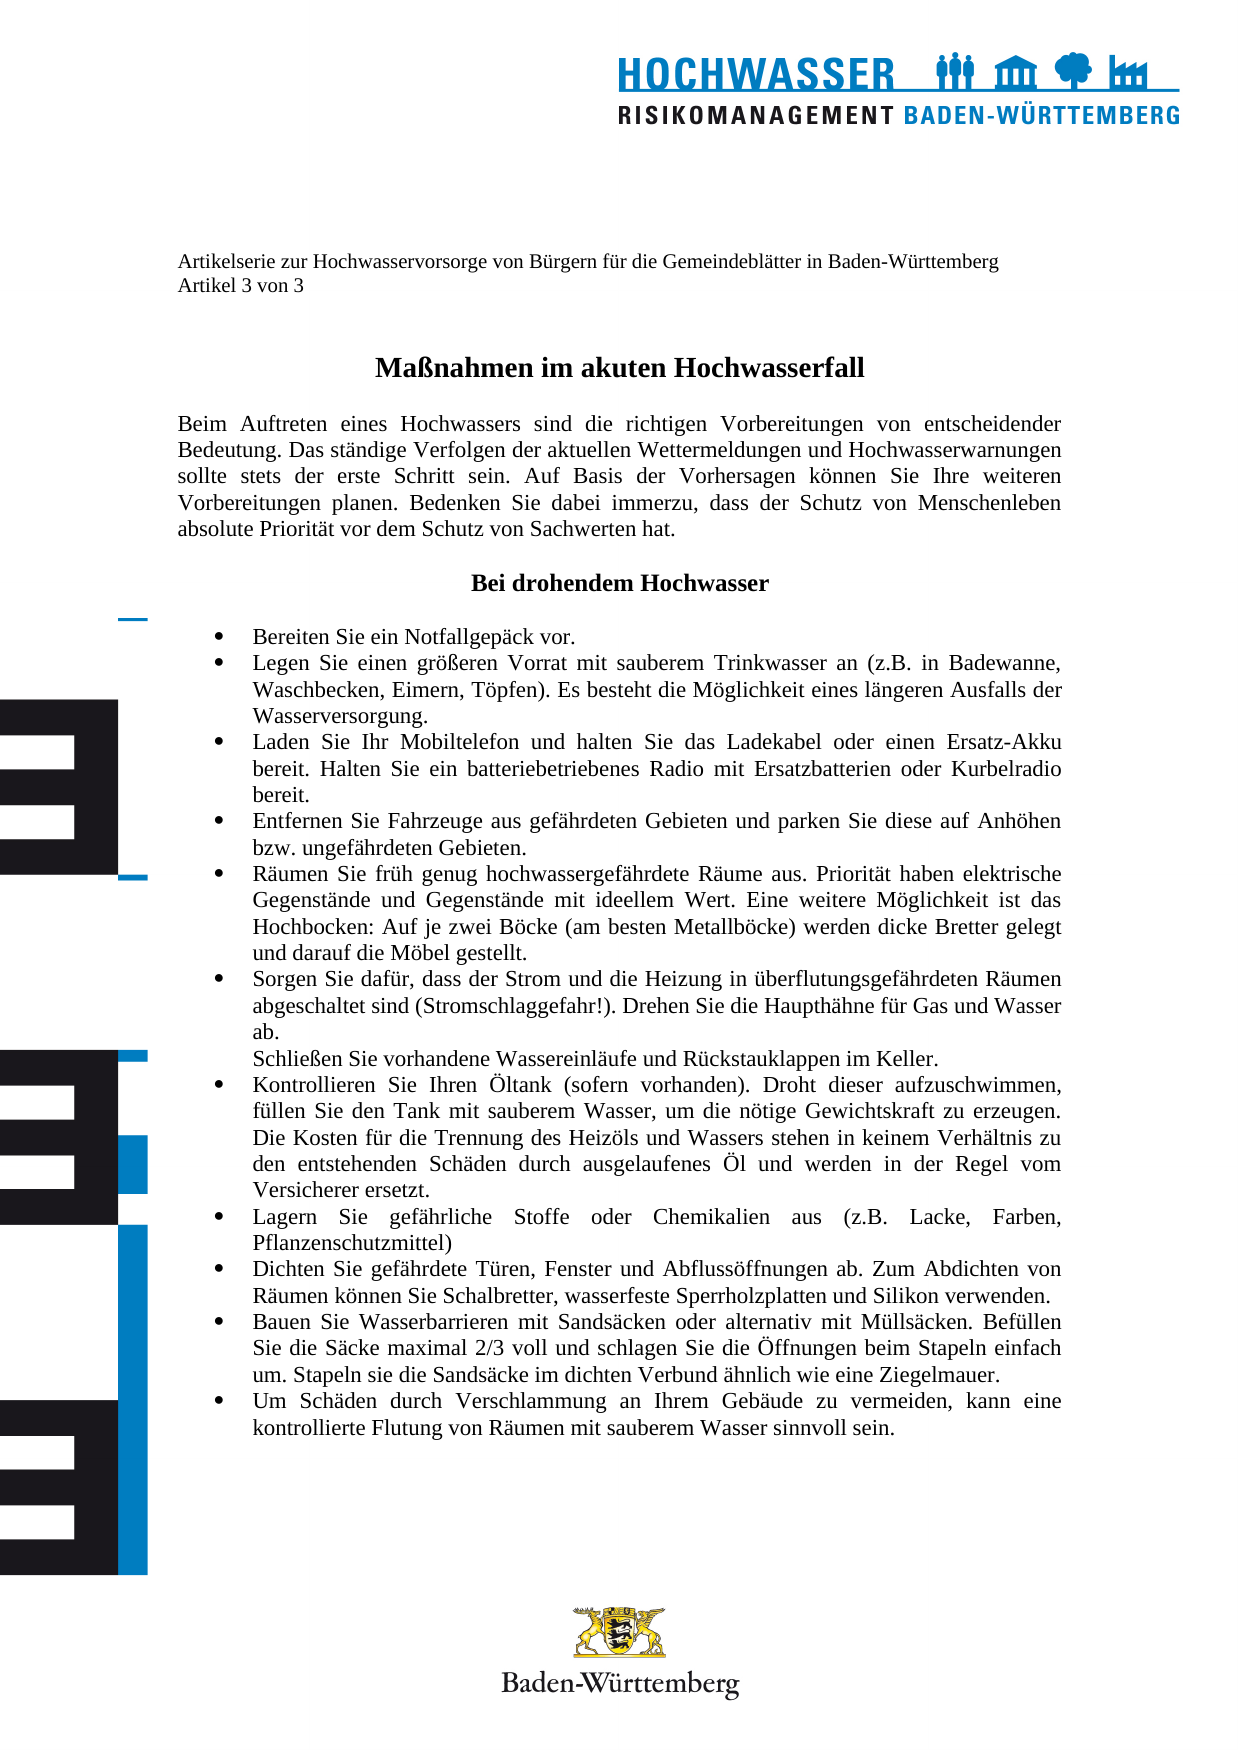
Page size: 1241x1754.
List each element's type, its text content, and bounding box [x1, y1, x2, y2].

list Dichten Sie gefährdete Türen, Fenster und Abflussöffnungen ab. Zum Abdichten von Räumen können Sie Schalbretter, wasserfeste Sperrholzplatten und Silikon verwenden. [215, 1255, 1063, 1308]
list Sorgen Sie dafür, dass der Strom und die Heizung in überflutungsgefährdeten Räumen abgeschaltet sind (Stromschlaggefahr!). Drehen Sie die Haupthähne für Gas und Wasser ab. [215, 966, 1063, 1044]
list Bereiten Sie ein Notfallgepäck vor. [215, 623, 1063, 649]
text Schließen Sie vorhandene Wassereinläufe und Rückstauklappen im Keller. [252, 1044, 1063, 1071]
picture [0, 0, 1238, 1750]
list Entfernen Sie Fahrzeuge aus gefährdeten Gebieten und parken Sie diese auf Anhöhen bzw. ungefährdeten Gebieten. [215, 807, 1063, 860]
list Lagern Sie gefährliche Stoffe oder Chemikalien aus (z.B. Lacke, Farben, Pflanzenschutzmittel) [215, 1203, 1063, 1255]
list Legen Sie einen größeren Vorrat mit sauberem Trinkwasser an (z.B. in Badewanne, Waschbecken, Eimern, Töpfen). Es besteht die Möglichkeit eines längeren Ausfalls der Wasserversorgung. [215, 649, 1063, 728]
list Bauen Sie Wasserbarrieren mit Sandsäcken oder alternativ mit Müllsäcken. Befüllen Sie die Säcke maximal 2/3 voll und schlagen Sie die Öffnungen beim Stapeln einfach um. Stapeln sie die Sandsäcke im dichten Verbund ähnlich wie eine Ziegelmauer. [215, 1308, 1063, 1387]
text Beim Auftreten eines Hochwassers sind die richtigen Vorbereitungen von entscheidender Bedeutung. Das ständige Verfolgen der aktuellen Wettermeldungen und Hochwasserwarnungen sollte stets der erste Schritt sein. Auf Basis der Vorhersagen können Sie Ihre weiteren Vorbereitungen planen. Bedenken Sie dabei immerzu, dass der Schutz von Menschenleben absolute Priorität vor dem Schutz von Sachwerten hat. [177, 410, 1063, 541]
list Räumen Sie früh genug hochwassergefährdete Räume aus. Priorität haben elektrische Gegenstände und Gegenstände mit ideellem Wert. Eine weitere Möglichkeit ist das Hochbocken: Auf je zwei Böcke (am besten Metallböcke) werden dicke Bretter gelegt und darauf die Möbel gestellt. [215, 860, 1063, 966]
list Laden Sie Ihr Mobiltelefon und halten Sie das Ladekabel oder einen Ersatz-Akku bereit. Halten Sie ein batteriebetriebenes Radio mit Ersatzbatterien oder Kurbelradio bereit. [215, 728, 1063, 807]
list Um Schäden durch Verschlammung an Ihrem Gebäude zu vermeiden, kann eine kontrollierte Flutung von Räumen mit sauberem Wasser sinnvoll sein. [215, 1387, 1063, 1440]
list Kontrollieren Sie Ihren Öltank (sofern vorhanden). Droht dieser aufzuschwimmen, füllen Sie den Tank mit sauberem Wasser, um die nötige Gewichtskraft zu erzeugen. Die Kosten für die Trennung des Heizöls und Wassers stehen in keinem Verhältnis zu den entstehenden Schäden durch ausgelaufenes Öl und werden in der Regel vom Versicherer ersetzt. [215, 1071, 1063, 1203]
text Artikelserie zur Hochwasservorsorge von Bürgern für die Gemeindeblätter in Baden-Württemberg [177, 249, 1063, 273]
text Maßnahmen im akuten Hochwasserfall [177, 350, 1063, 383]
text Artikel 3 von 3 [177, 273, 1063, 297]
text Bei drohendem Hochwasser [177, 568, 1063, 597]
